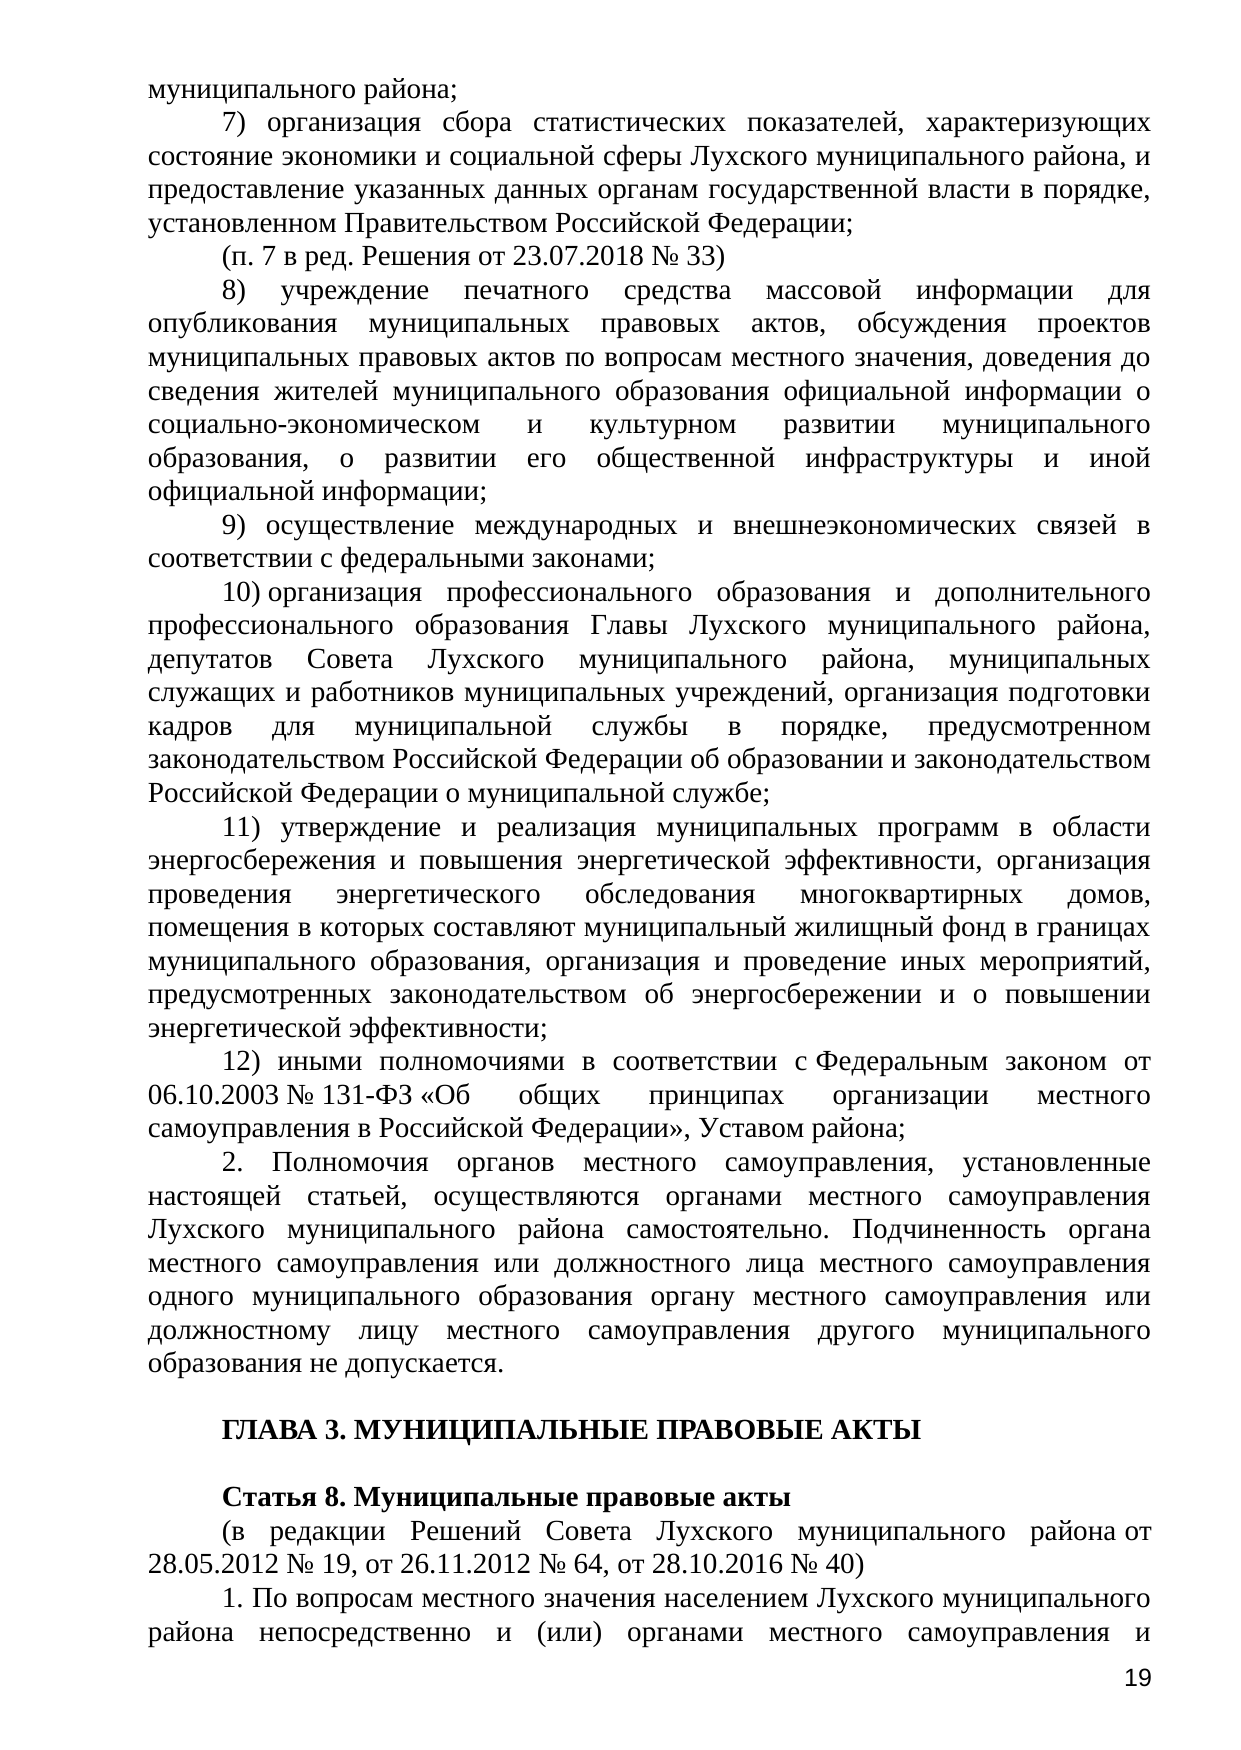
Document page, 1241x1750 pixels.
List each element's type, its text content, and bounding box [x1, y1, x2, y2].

text 10) организация профессионального образования и дополнительного профессионального образования Главы Лухского муниципального района, депутатов Совета Лухского муниципального района, муниципальных служащих и работников муниципальных учреждений, организация подготовки кадров для муниципальной службы в порядке, предусмотренном законодательством Российской Федерации об образовании и законодательством Российской Федерации о муниципальной службе; [148, 574, 1152, 809]
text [148, 1580, 1152, 1647]
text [148, 71, 1152, 104]
list Статья 8. Муниципальные правовые акты [148, 1479, 1152, 1513]
text (в редакции Решений Совета Лухского муниципального района от 28.05.2012 № 19, от 26.11.2012 № 64, от 28.10.2016 № 40) [148, 1513, 1152, 1580]
text 12) иными полномочиями в соответствии с Федеральным законом от 06.10.2003 № 131-ФЗ «Об общих принципах организации местного самоуправления в Российской Федерации», Уставом района; [148, 1043, 1152, 1144]
text 9) осуществление международных и внешнеэкономических связей в соответствии с федеральными законами; [148, 507, 1152, 574]
text 7) организация сбора статистических показателей, характеризующих состояние экономики и социальной сферы Лухского муниципального района, и предоставление указанных данных органам государственной власти в порядке, установленном Правительством Российской Федерации; [148, 104, 1152, 238]
text (п. 7 в ред. Решения от 23.07.2018 № 33) [148, 238, 1152, 272]
list ГЛАВА 3. МУНИЦИПАЛЬНЫЕ ПРАВОВЫЕ АКТЫ [148, 1412, 1152, 1446]
text 2. Полномочия органов местного самоуправления, установленные настоящей статьей, осуществляются органами местного самоуправления Лухского муниципального района самостоятельно. Подчиненность органа местного самоуправления или должностного лица местного самоуправления одного муниципального образования органу местного самоуправления или должностному лицу местного самоуправления другого муниципального образования не допускается. [148, 1144, 1152, 1379]
text 8) учреждение печатного средства массовой информации для опубликования муниципальных правовых актов, обсуждения проектов муниципальных правовых актов по вопросам местного значения, доведения до сведения жителей муниципального образования официальной информации о социально-экономическом и культурном развитии муниципального образования, о развитии его общественной инфраструктуры и иной официальной информации; [148, 272, 1152, 507]
text 11) утверждение и реализация муниципальных программ в области энергосбережения и повышения энергетической эффективности, организация проведения энергетического обследования многоквартирных домов, помещения в которых составляют муниципальный жилищный фонд в границах муниципального образования, организация и проведение иных мероприятий, предусмотренных законодательством об энергосбережении и о повышении энергетической эффективности; [148, 809, 1152, 1043]
